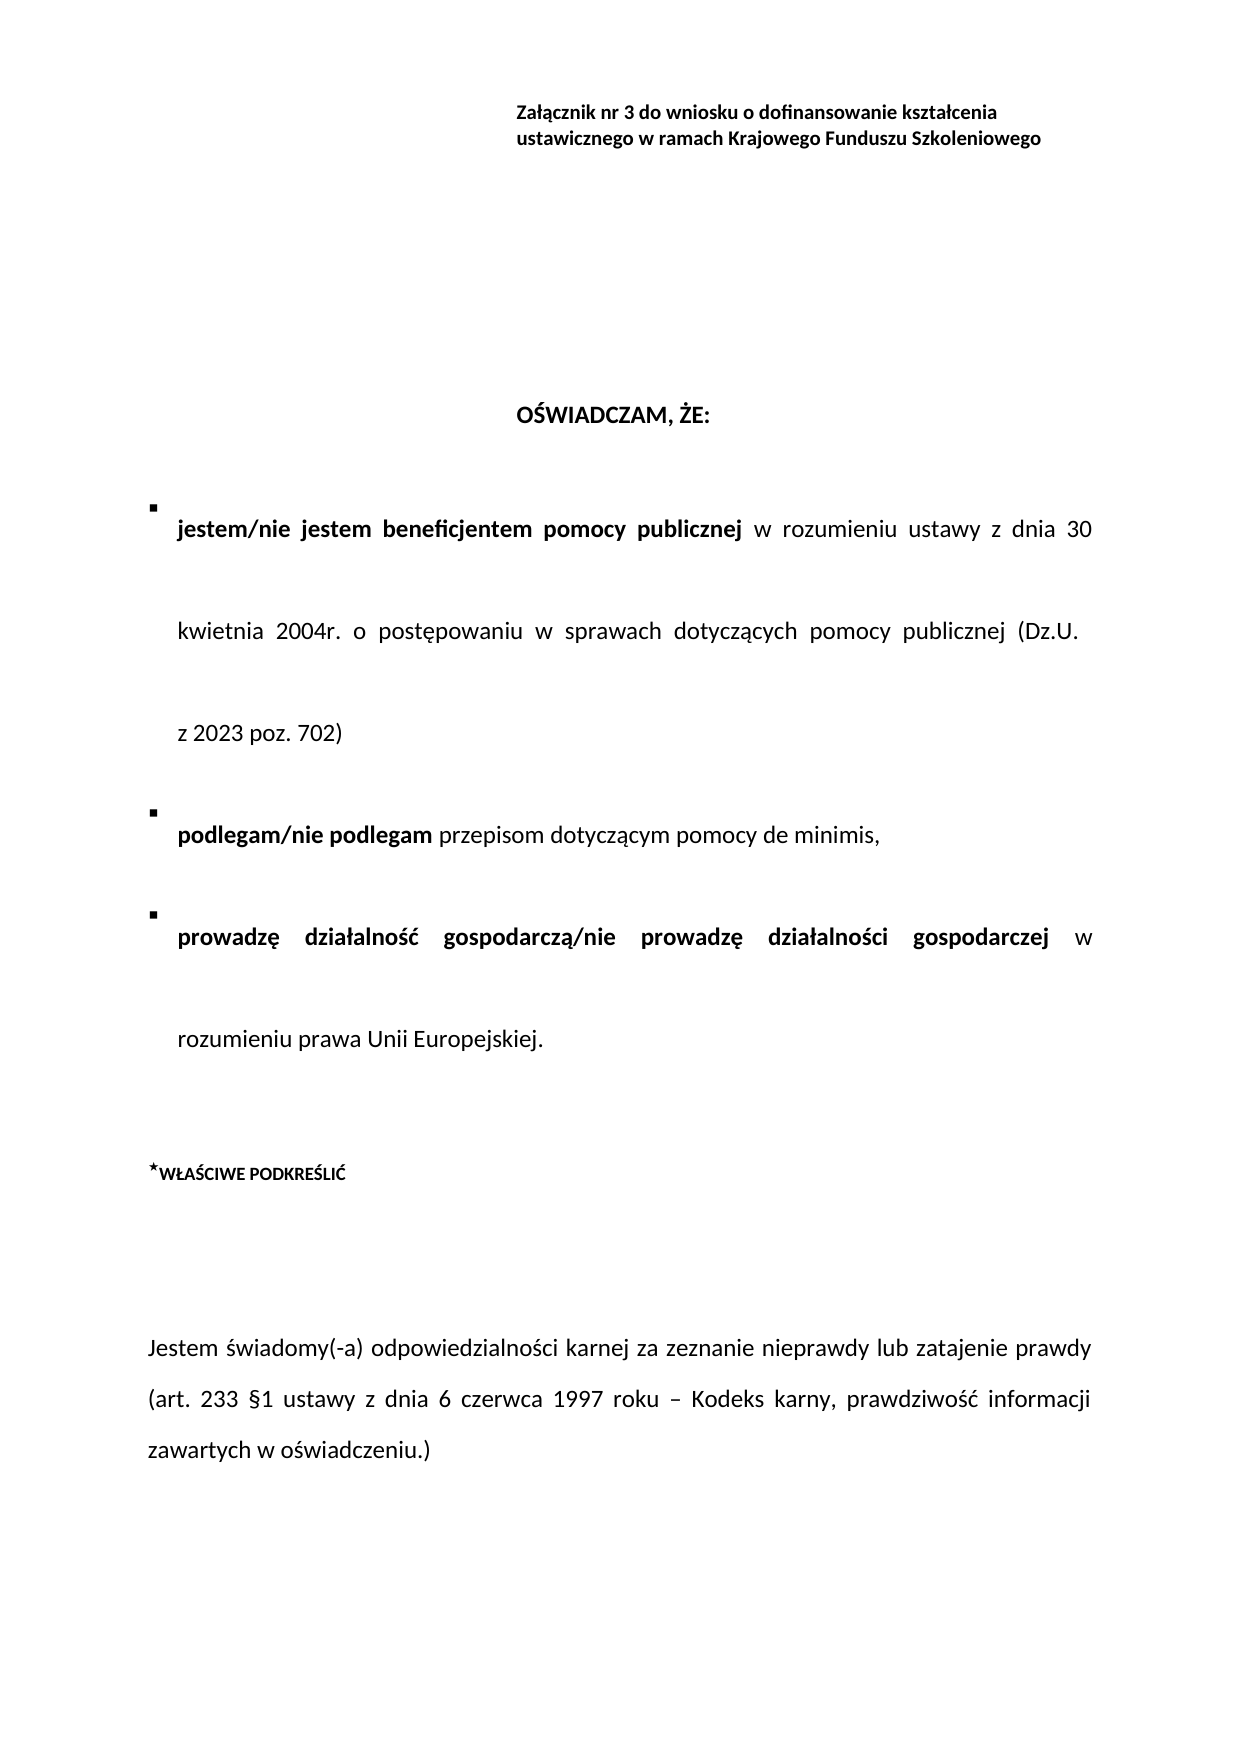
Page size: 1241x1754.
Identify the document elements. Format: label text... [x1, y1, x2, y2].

list prowadzę działalność gospodarczą/nie prowadzę działalności gospodarczej w rozumieniu prawa Unii Europejskiej. [148, 901, 1093, 1053]
text Załącznik nr 3 do wniosku o dofinansowanie kształcenia [443, 99, 1093, 125]
list podlegam/nie podlegam przepisom dotyczącym pomocy de minimis, [148, 799, 1093, 849]
text ٭WŁAŚCIWE PODKREŚLIĆ [148, 1140, 1093, 1184]
text Jestem świadomy(-a) odpowiedzialności karnej za zeznanie nieprawdy lub zatajenie prawdy (art. 233 §1 ustawy z dnia 6 czerwca 1997 roku – Kodeks karny, prawdziwość informacji zawartych w oświadczeniu.) [148, 1312, 1093, 1464]
list jestem/nie jestem beneficjentem pomocy publicznej w rozumieniu ustawy z dnia 30 kwietnia 2004r. o postępowaniu w sprawach dotyczących pomocy publicznej (Dz.U. z 2023 poz. 702) [148, 493, 1093, 748]
text ustawicznego w ramach Krajowego Funduszu Szkoleniowego [148, 125, 1093, 150]
text OŚWIADCZAM, ŻE: [443, 378, 1093, 429]
